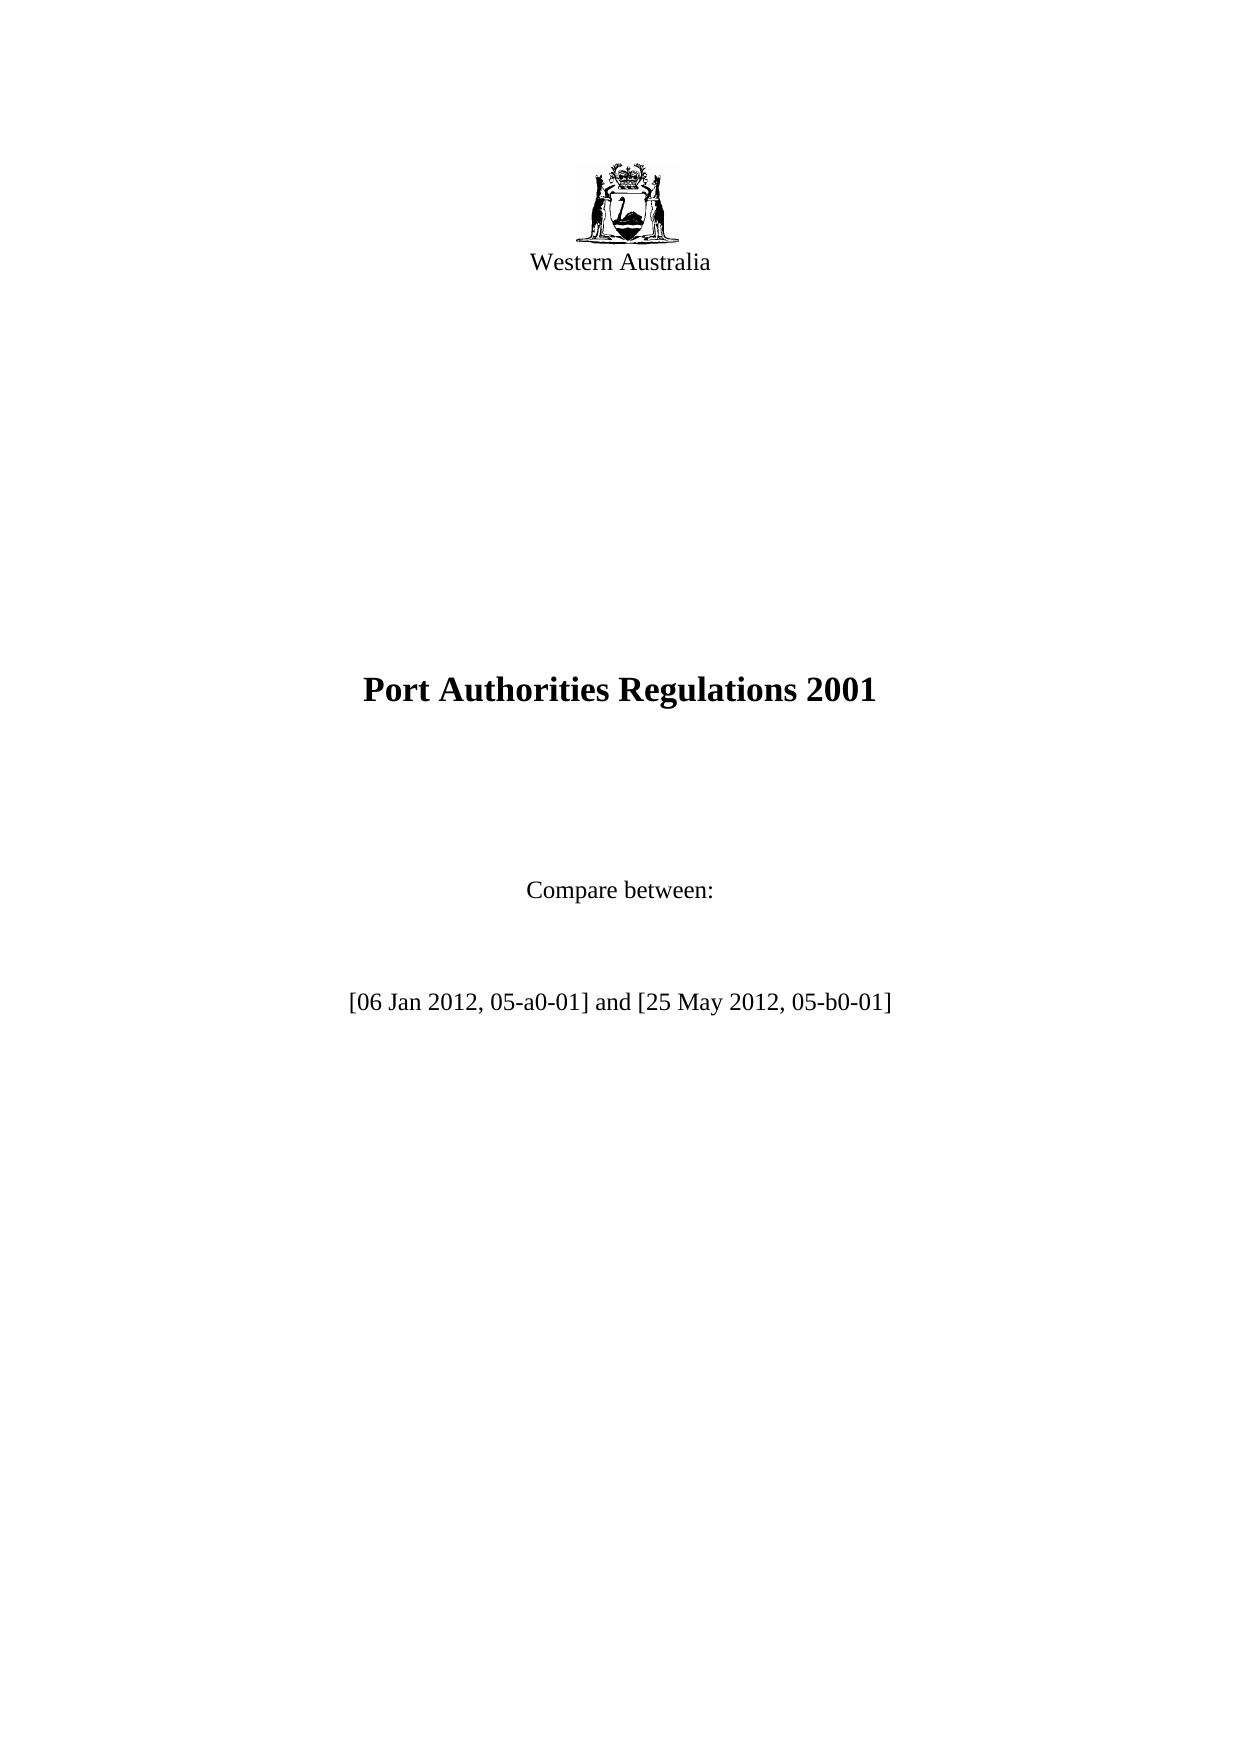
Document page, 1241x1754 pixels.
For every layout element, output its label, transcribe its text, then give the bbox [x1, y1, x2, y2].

text Compare between: [251, 875, 990, 904]
text [06 Jan 2012, 05-a0-01] and [25 May 2012, 05-b0-01] [251, 987, 990, 1016]
picture [575, 162, 679, 246]
text Western Australia [251, 247, 990, 276]
text Port Authorities Regulations 2001 [251, 668, 990, 709]
